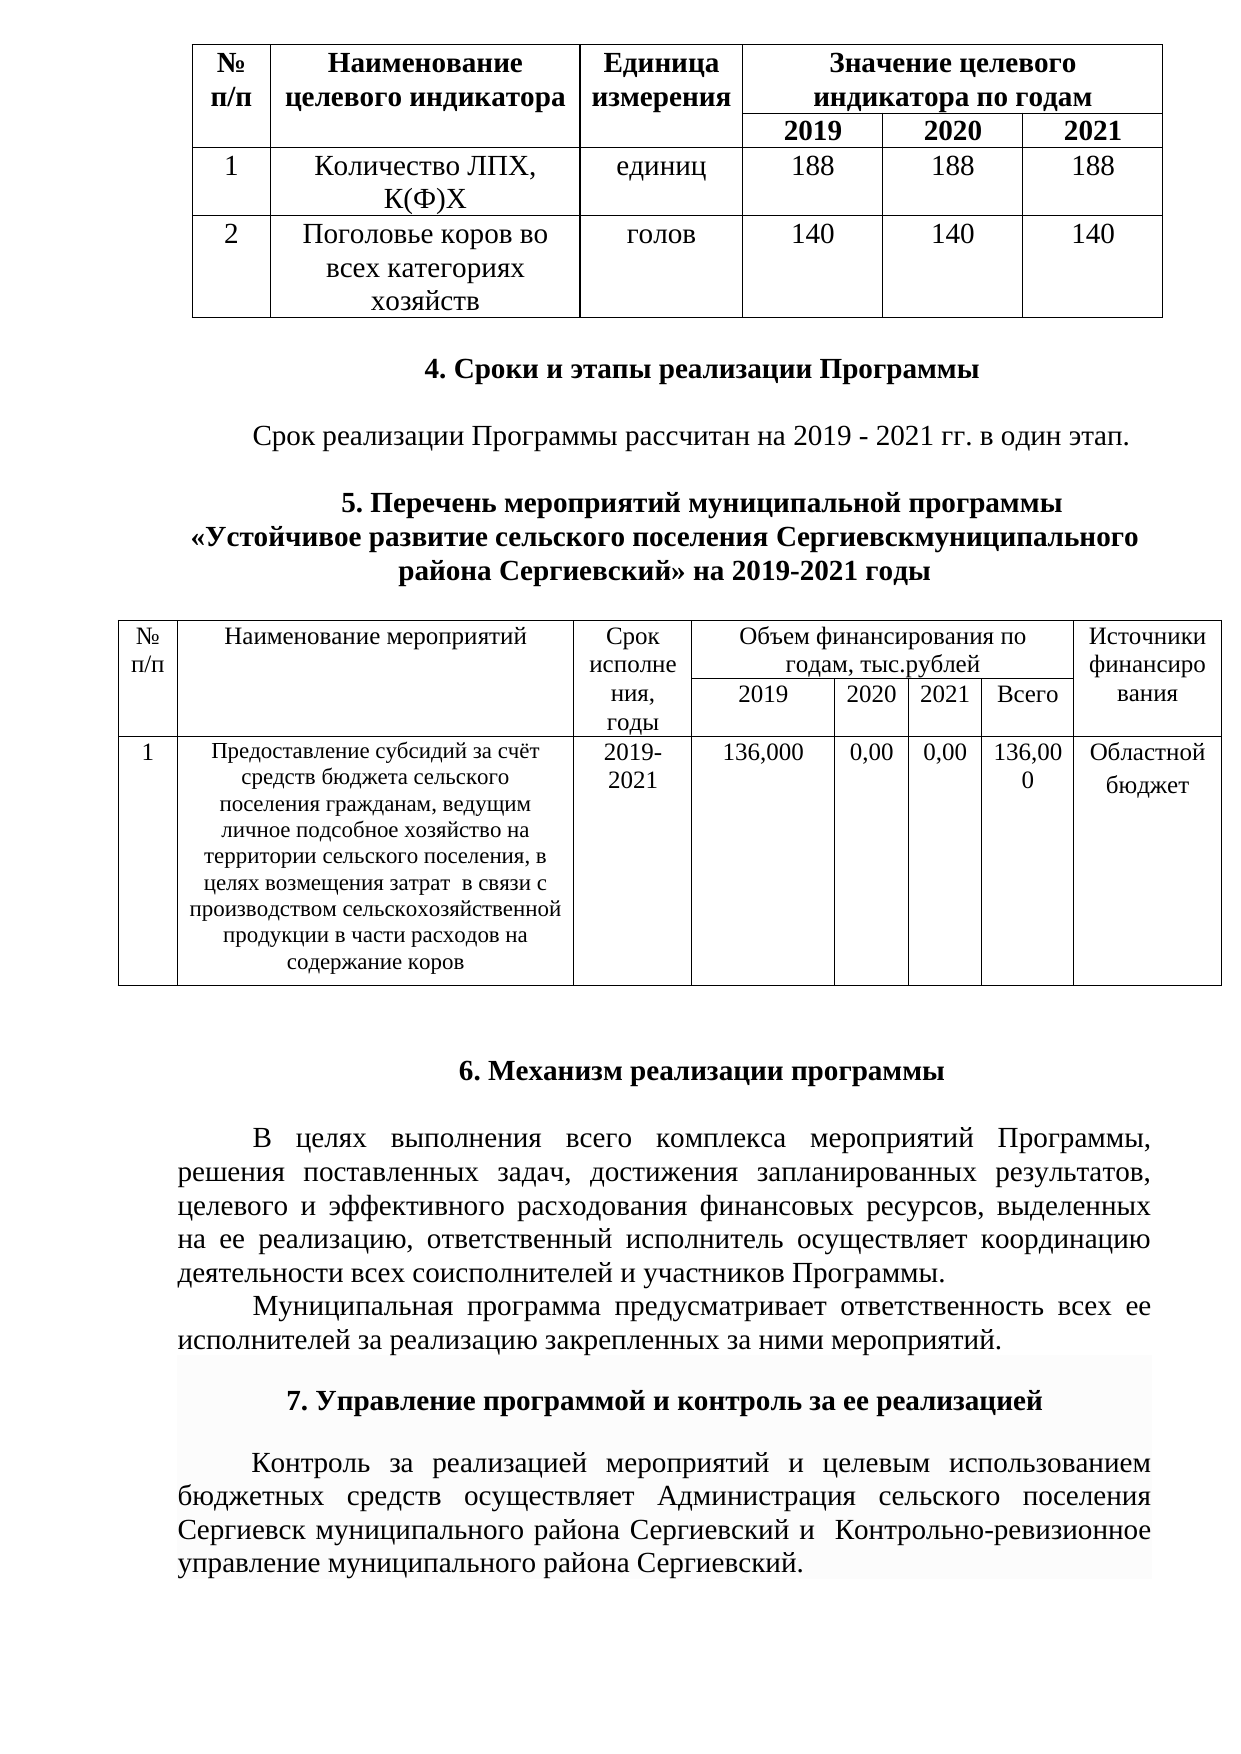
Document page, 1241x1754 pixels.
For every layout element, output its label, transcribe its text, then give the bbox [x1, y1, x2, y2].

table_cell 140 [743, 216, 882, 317]
table_header Источники финансирования [1074, 621, 1221, 736]
table_cell 2019-2021 [574, 737, 691, 985]
table_cell Поголовье коров во всех категориях хозяйств [271, 216, 579, 317]
text Контроль за реализацией мероприятий и целевым использованием бюджетных средств осуществляет Администрация сельского поселения Сергиевск муниципального района Сергиевский и Контрольно-ревизионное управление муниципального района Сергиевский. [177, 1445, 1152, 1579]
table_cell 2019 [743, 114, 882, 147]
table_cell 188 [1023, 148, 1162, 215]
table_header Объем финансирования по годам, тыс.рублей [692, 621, 1073, 678]
table_cell 188 [883, 148, 1022, 215]
table_cell единиц [581, 148, 742, 215]
table_cell 1 [119, 737, 177, 985]
text 5. Перечень мероприятий муниципальной программы «Устойчивое развитие сельского поселения Сергиевскмуниципального района Сергиевский» на 2019-2021 годы [177, 486, 1152, 586]
table_header Единица измерения [581, 45, 742, 147]
table_cell Предоставление субсидий за счёт средств бюджета сельского поселения гражданам, ведущим личное подсобное хозяйство на территории сельского поселения, в целях возмещения затрат в связи с производством сельскохозяйственной продукции в части расходов на содержание коров [178, 737, 573, 985]
table_cell 0,00 [835, 737, 908, 985]
text В целях выполнения всего комплекса мероприятий Программы, решения поставленных задач, достижения запланированных результатов, целевого и эффективного расходования финансовых ресурсов, выделенных на ее реализацию, ответственный исполнитель осуществляет координацию деятельности всех соисполнителей и участников Программы. [177, 1121, 1152, 1288]
table_cell 1 [193, 148, 270, 215]
table_cell Всего [982, 679, 1073, 736]
table_header Срок исполнения, годы [574, 621, 691, 736]
table_cell Областнойбюджет [1074, 737, 1221, 985]
text Срок реализации Программы рассчитан на 2019 - 2021 гг. в один этап. [177, 418, 1152, 452]
table_cell 2021 [909, 679, 981, 736]
text 4. Сроки и этапы реализации Программы [177, 351, 1152, 385]
table_cell 2019 [692, 679, 834, 736]
text 6. Механизм реализации программы [177, 1053, 1152, 1087]
text 7. Управление программой и контроль за ее реализацией [177, 1383, 1152, 1417]
table_header Наименование целевого индикатора [271, 45, 579, 147]
table_cell 2021 [1023, 114, 1162, 147]
table_header № п/п [193, 45, 270, 147]
table_header № п/п [119, 621, 177, 736]
table_cell 0,00 [909, 737, 981, 985]
table_cell 188 [743, 148, 882, 215]
table_cell 136,000 [982, 737, 1073, 985]
table_header Значение целевого индикатора по годам [743, 45, 1162, 112]
table_cell 140 [1023, 216, 1162, 317]
table_cell 2 [193, 216, 270, 317]
table_cell 2020 [835, 679, 908, 736]
table_cell Количество ЛПХ, К(Ф)Х [271, 148, 579, 215]
table_cell 136,000 [692, 737, 834, 985]
text Муниципальная программа предусматривает ответственность всех ее исполнителей за реализацию закрепленных за ними мероприятий. [177, 1288, 1152, 1355]
table_header Наименование мероприятий [178, 621, 573, 736]
table_cell 140 [883, 216, 1022, 317]
table_cell 2020 [883, 114, 1022, 147]
table_cell голов [581, 216, 742, 317]
